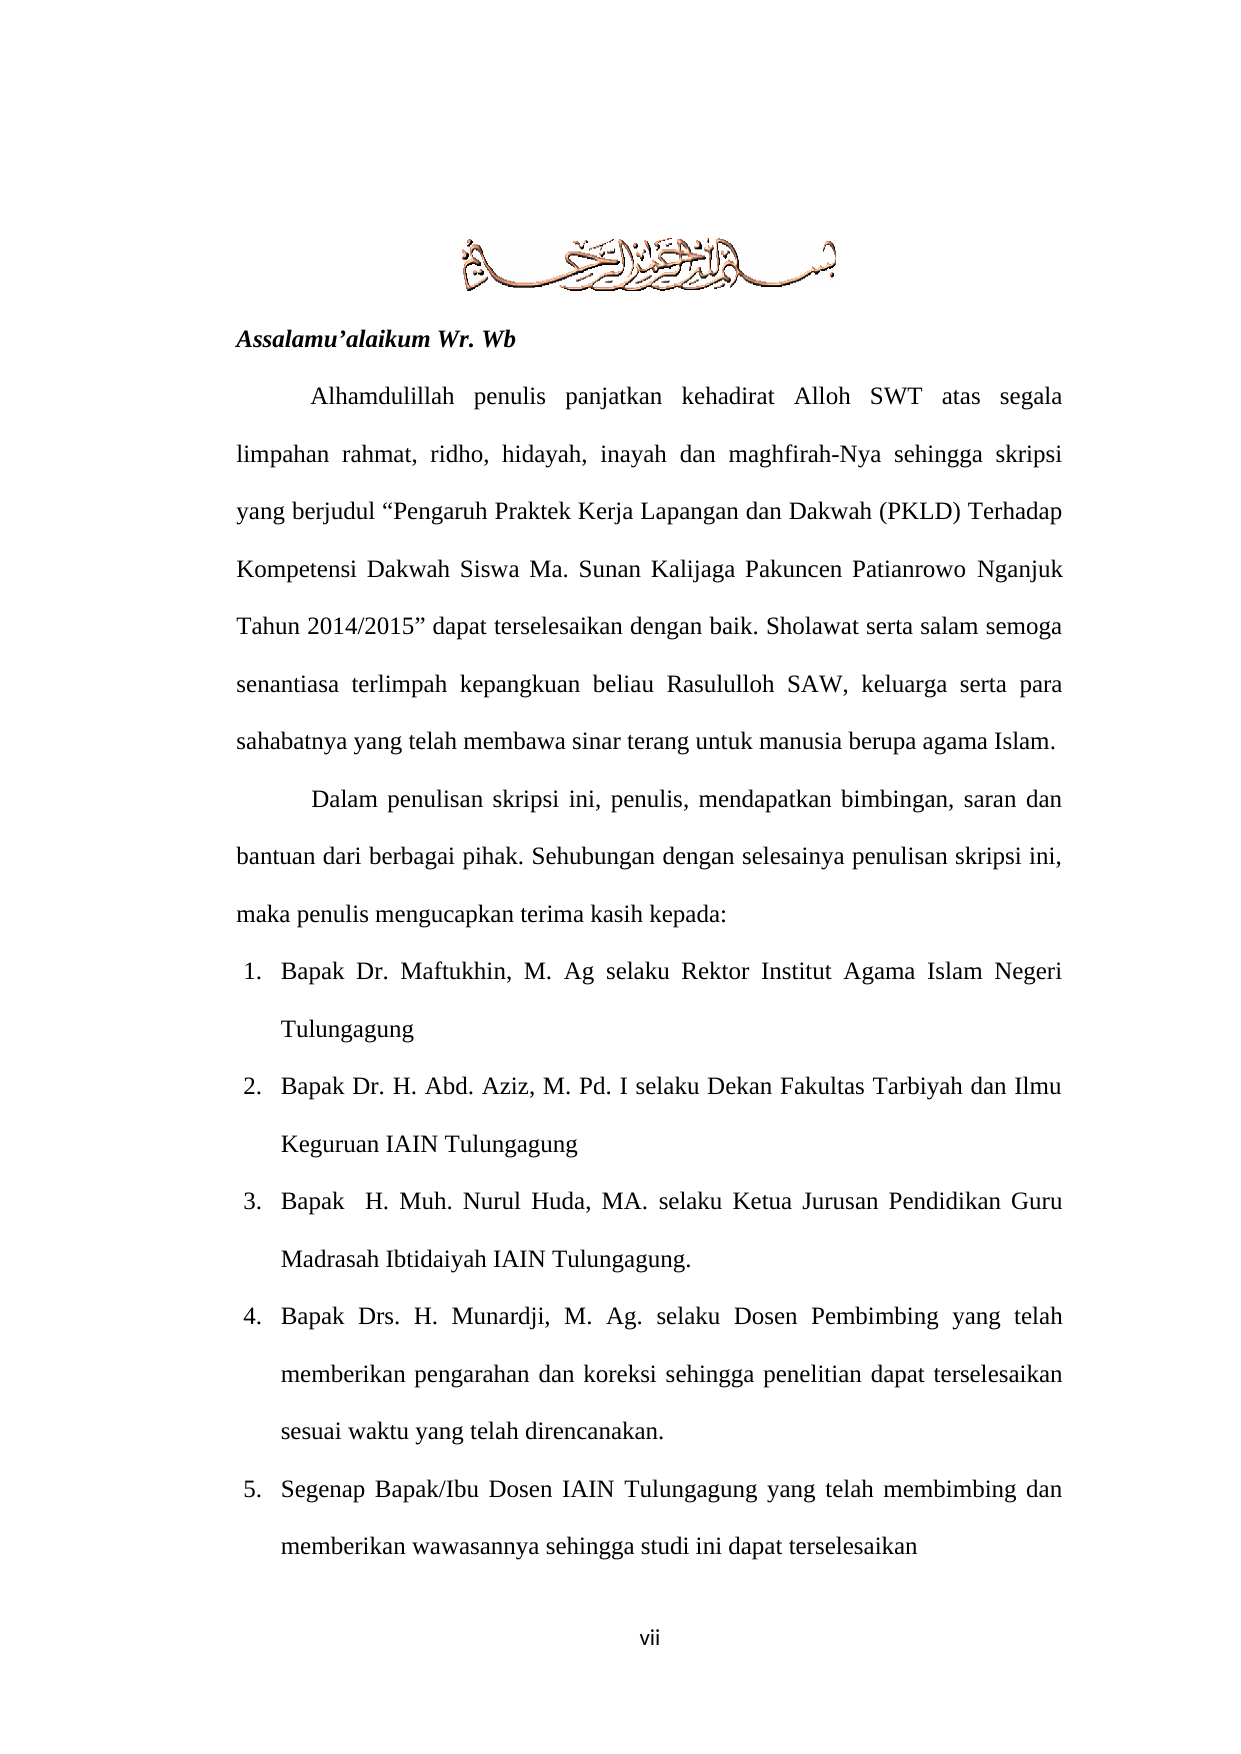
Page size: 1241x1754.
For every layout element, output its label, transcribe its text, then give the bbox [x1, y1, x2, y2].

list Bapak H. Muh. Nurul Huda, MA. selaku Ketua Jurusan Pendidikan Guru Madrasah Ibtidaiyah IAIN Tulungagung. [243, 1215, 1063, 1302]
text Assalamu’alaikum Wr. Wb [236, 324, 1063, 352]
text Dalam penulisan skripsi ini, penulis, mendapatkan bimbingan, saran dan bantuan dari berbagai pihak. Sehubungan dengan selesainya penulisan skripsi ini, maka penulis mengucapkan terima kasih kepada: [236, 784, 1063, 927]
list Bapak Dr. Maftukhin, M. Ag selaku Rektor Institut Agama Islam Negeri Tulungagung [243, 956, 1063, 1042]
list Bapak Drs. H. Munardji, M. Ag. selaku Dosen Pembimbing yang telah memberikan pengarahan dan koreksi sehingga penelitian dapat terselesaikan sesuai waktu yang telah direncanakan. [243, 1359, 1063, 1503]
text Alhamdulillah penulis panjatkan kehadirat Alloh SWT atas segala limpahan rahmat, ridho, hidayah, inayah dan maghfirah-Nya sehingga skripsi yang berjudul “Pengaruh Praktek Kerja Lapangan dan Dakwah (PKLD) Terhadap Kompetensi Dakwah Siswa Ma. Sunan Kalijaga Pakuncen Patianrowo Nganjuk Tahun 2014/2015” dapat terselesaikan dengan baik. Sholawat serta salam semoga senantiasa terlimpah kepangkuan beliau Rasululloh SAW, keluarga serta para sahabatnya yang telah membawa sinar terang untuk manusia berupa agama Islam. [236, 381, 1063, 755]
list Bapak Dr. H. Abd. Aziz, M. Pd. I selaku Dekan Fakultas Tarbiyah dan Ilmu Keguruan IAIN Tulungagung [243, 1071, 1063, 1157]
